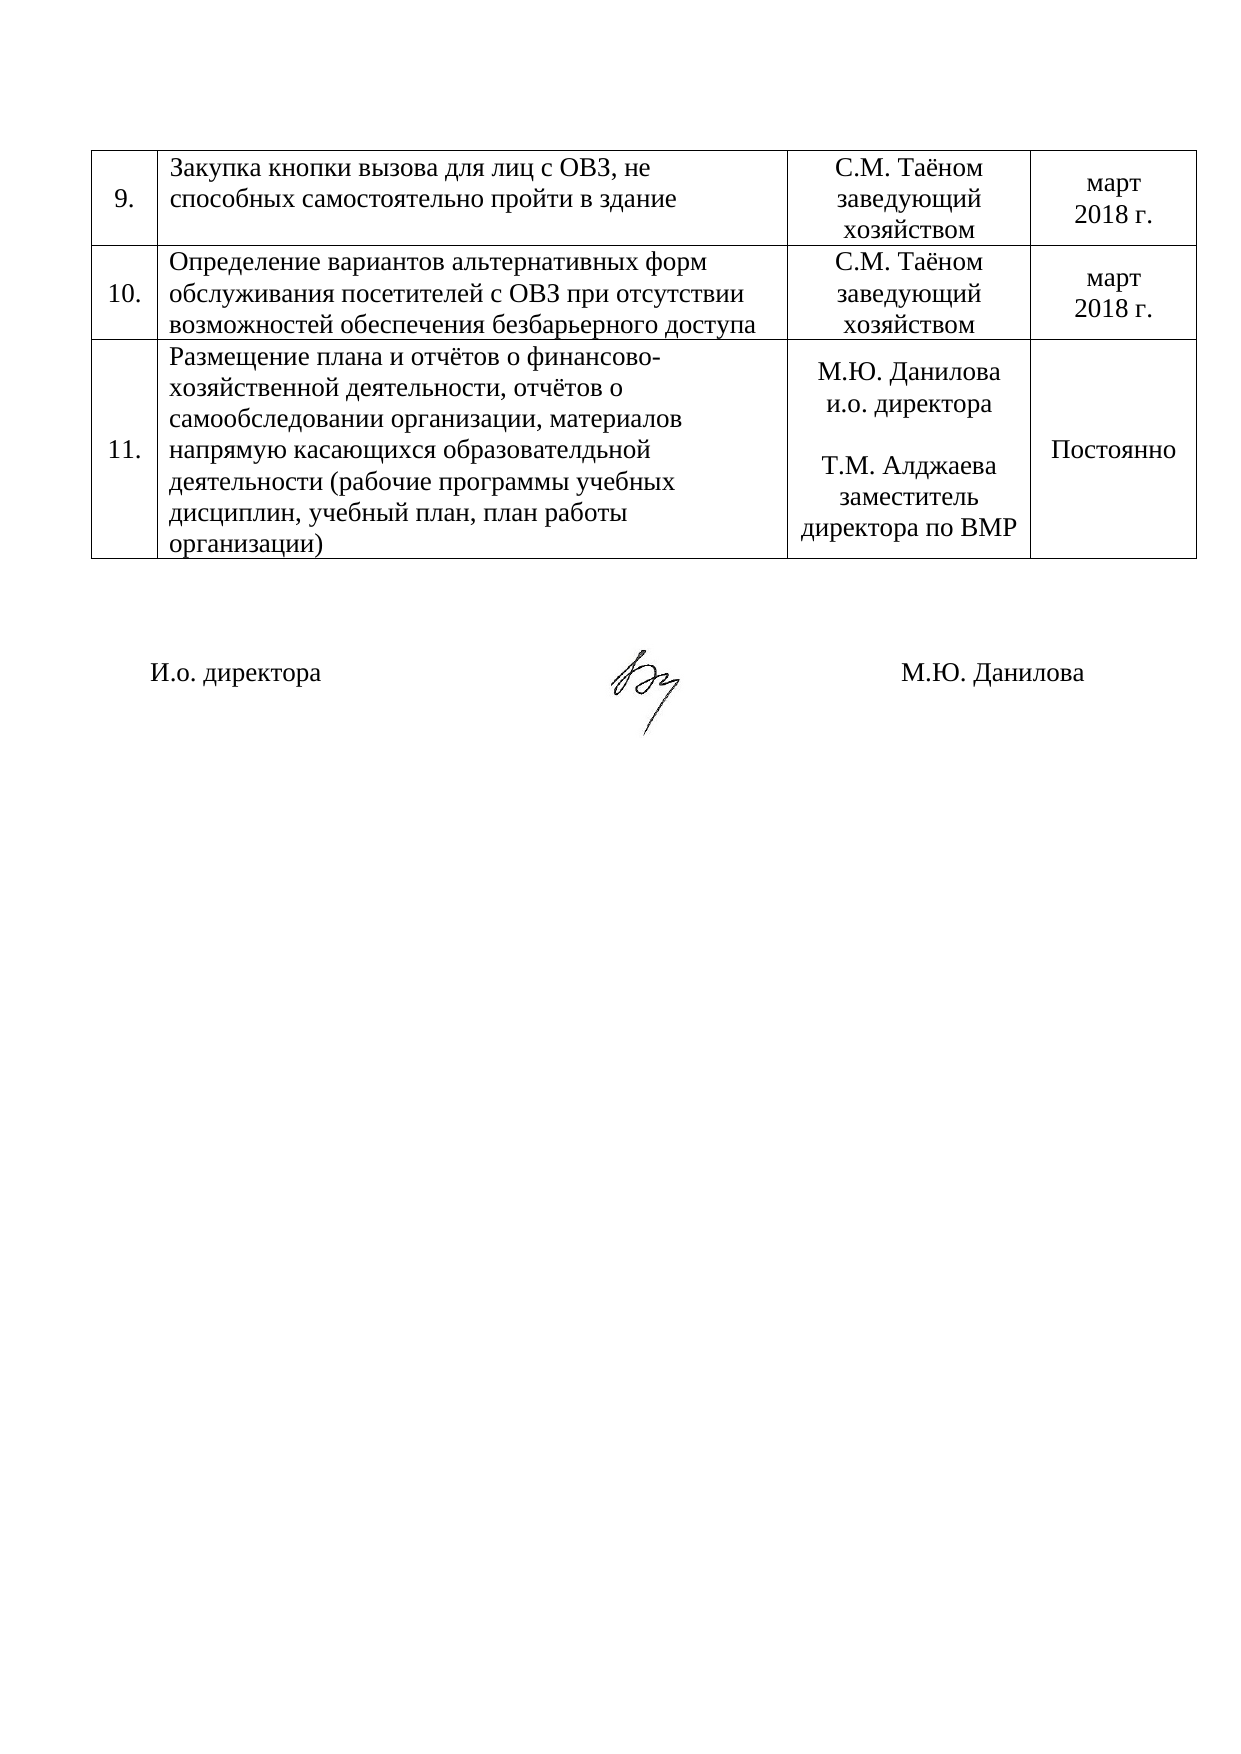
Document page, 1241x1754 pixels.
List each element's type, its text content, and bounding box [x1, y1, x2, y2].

picture [587, 643, 702, 738]
table_cell 10. [92, 246, 157, 339]
table_cell март 2018 г. [1031, 151, 1196, 244]
table_cell 11. [92, 340, 157, 558]
table_cell Определение вариантов альтернативных форм обслуживания посетителей с ОВЗ при отсутствии возможностей обеспечения безбарьерного доступа [158, 246, 787, 339]
table_cell март 2018 г. [1031, 246, 1196, 339]
table_cell 9. [92, 151, 157, 244]
table_cell Закупка кнопки вызова для лиц с ОВЗ, не способных самостоятельно пройти в здание [158, 151, 787, 244]
table_cell С.М. Таёном заведующий хозяйством [788, 246, 1030, 339]
table_cell Постоянно [1031, 340, 1196, 558]
table_cell С.М. Таёном заведующий хозяйством [788, 151, 1030, 244]
text И.о. директора М.Ю. Данилова [150, 656, 587, 687]
table_cell Размещение плана и отчётов о финансово-хозяйственной деятельности, отчётов о самообследовании организации, материалов напрямую касающихся образователдьной деятельности (рабочие программы учебных дисциплин, учебный план, план работы организации) [158, 340, 787, 558]
table_cell М.Ю. Данилова и.о. директора Т.М. Алджаева заместитель директора по ВМР [788, 340, 1030, 558]
text И.о. директора М.Ю. Данилова [702, 656, 1090, 687]
